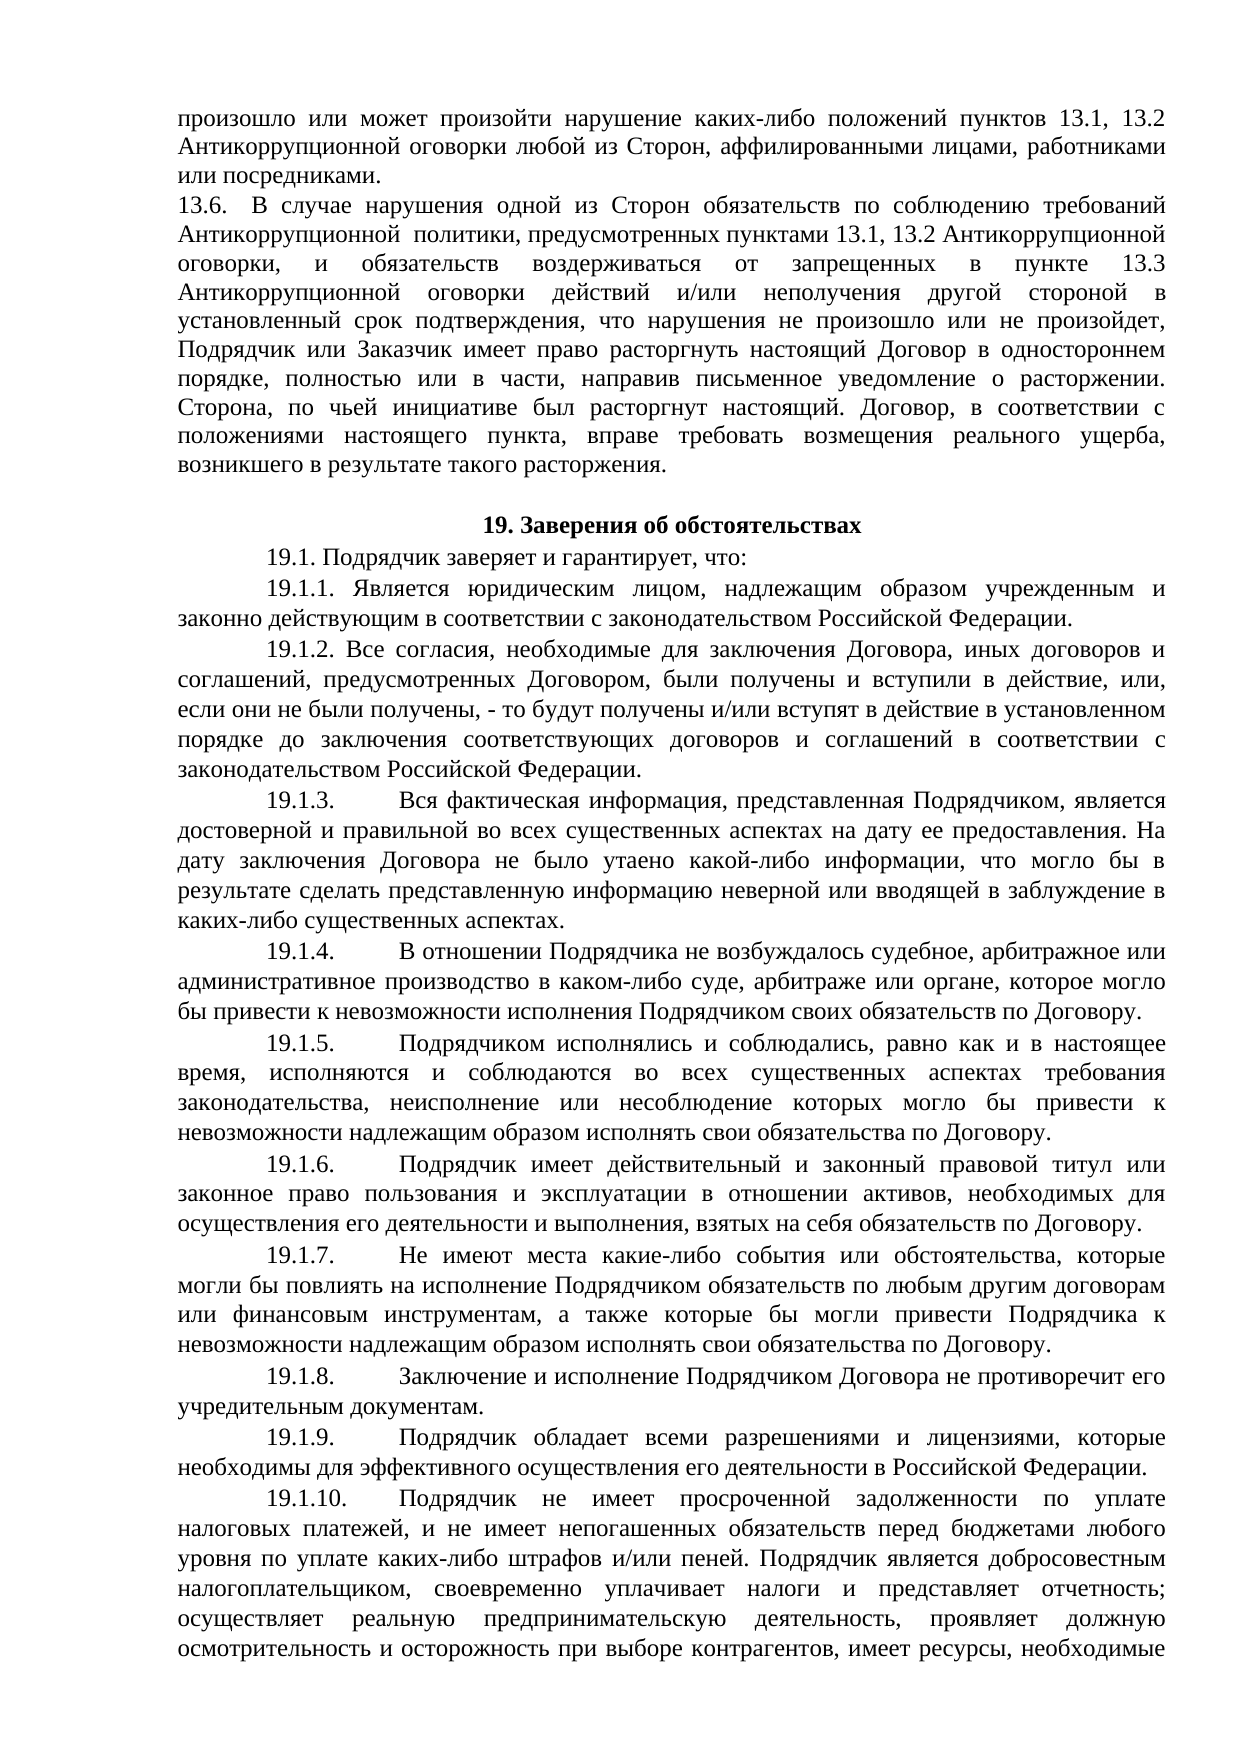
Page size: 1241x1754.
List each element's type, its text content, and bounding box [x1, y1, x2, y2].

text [177, 103, 1167, 189]
text 19.1.6. Подрядчик имеет действительный и законный правовой титул или законное право пользования и эксплуатации в отношении активов, необходимых для осуществления его деятельности и выполнения, взятых на себя обязательств по Договору. [177, 1149, 1167, 1237]
text 19.1.3. Вся фактическая информация, представленная Подрядчиком, является достоверной и правильной во всех существенных аспектах на дату ее предоставления. На дату заключения Договора не было утаено какой-либо информации, что могло бы в результате сделать представленную информацию неверной или вводящей в заблуждение в каких-либо существенных аспектах. [177, 786, 1167, 934]
text 19.1.1. Является юридическим лицом, надлежащим образом учрежденным и законно действующим в соответствии с законодательством Российской Федерации. [177, 573, 1167, 632]
text 19. Заверения об обстоятельствах [177, 511, 1167, 539]
list В случае нарушения одной из Сторон обязательств по соблюдению требований Антикоррупционной политики, предусмотренных пунктами 13.1, 13.2 Антикоррупционной оговорки, и обязательств воздерживаться от запрещенных в пункте 13.3 Антикоррупционной оговорки действий и/или неполучения другой стороной в установленный срок подтверждения, что нарушения не произошло или не произойдет, Подрядчик или Заказчик имеет право расторгнуть настоящий Договор в одностороннем порядке, полностью или в части, направив письменное уведомление о расторжении. Сторона, по чьей инициативе был расторгнут настоящий. Договор, в соответствии с положениями настоящего пункта, вправе требовать возмещения реального ущерба, возникшего в результате такого расторжения. [177, 190, 1167, 478]
text 19.1.2. Все согласия, необходимые для заключения Договора, иных договоров и соглашений, предусмотренных Договором, были получены и вступили в действие, или, если они не были получены, - то будут получены и/или вступят в действие в установленном порядке до заключения соответствующих договоров и соглашений в соответствии с законодательством Российской Федерации. [177, 634, 1167, 783]
text 19.1.7. Не имеют места какие-либо события или обстоятельства, которые могли бы повлиять на исполнение Подрядчиком обязательств по любым другим договорам или финансовым инструментам, а также которые бы могли привести Подрядчика к невозможности надлежащим образом исполнять свои обязательства по Договору. [177, 1240, 1167, 1358]
text 19.1.8. Заключение и исполнение Подрядчиком Договора не противоречит его учредительным документам. [177, 1361, 1167, 1419]
text 19.1.9. Подрядчик обладает всеми разрешениями и лицензиями, которые необходимы для эффективного осуществления его деятельности в Российской Федерации. [177, 1422, 1167, 1481]
text 19.1.5. Подрядчиком исполнялись и соблюдались, равно как и в настоящее время, исполняются и соблюдаются во всех существенных аспектах требования законодательства, неисполнение или несоблюдение которых могло бы привести к невозможности надлежащим образом исполнять свои обязательства по Договору. [177, 1028, 1167, 1146]
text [177, 1483, 1167, 1662]
text 19.1.4. В отношении Подрядчика не возбуждалось судебное, арбитражное или административное производство в каком-либо суде, арбитраже или органе, которое могло бы привести к невозможности исполнения Подрядчиком своих обязательств по Договору. [177, 936, 1167, 1025]
text 19.1. Подрядчик заверяет и гарантирует, что: [252, 542, 1167, 571]
